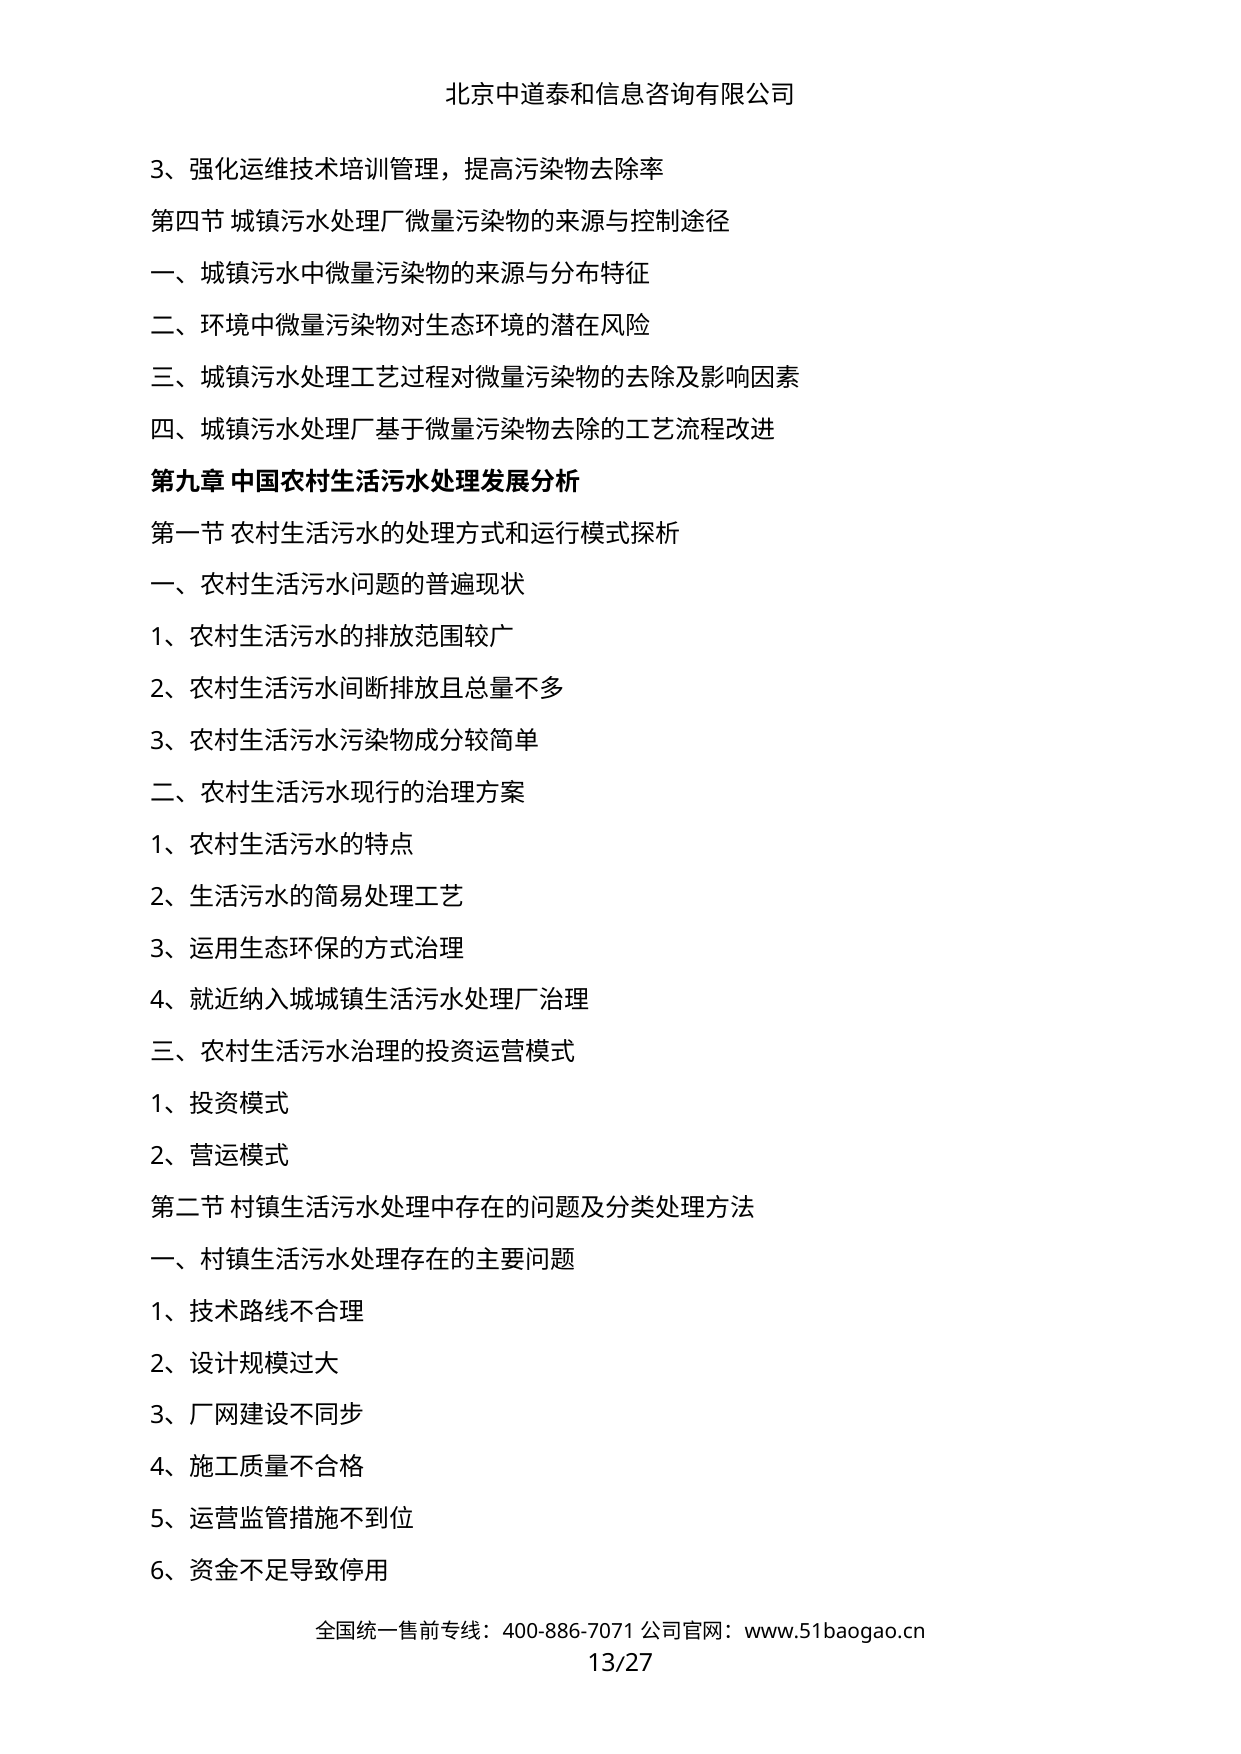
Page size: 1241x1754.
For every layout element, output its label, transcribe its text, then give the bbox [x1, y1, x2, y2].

text 第二节 村镇生活污水处理中存在的问题及分类处理方法 [150, 1187, 1090, 1224]
text 5、运营监管措施不到位 [150, 1499, 1090, 1535]
text 1、技术路线不合理 [150, 1291, 1090, 1327]
text 第一节 农村生活污水的处理方式和运行模式探析 [150, 513, 1090, 549]
text 二、农村生活污水现行的治理方案 [150, 772, 1090, 809]
text 第四节 城镇污水处理厂微量污染物的来源与控制途径 [150, 202, 1090, 238]
text 1、投资模式 [150, 1084, 1090, 1120]
text 3、厂网建设不同步 [150, 1395, 1090, 1431]
text 一、城镇污水中微量污染物的来源与分布特征 [150, 254, 1090, 290]
text 2、营运模式 [150, 1136, 1090, 1172]
text 一、农村生活污水问题的普遍现状 [150, 565, 1090, 601]
text 3、农村生活污水污染物成分较简单 [150, 721, 1090, 757]
text 第九章 中国农村生活污水处理发展分析 [150, 461, 1090, 497]
text 2、农村生活污水间断排放且总量不多 [150, 669, 1090, 705]
text 四、城镇污水处理厂基于微量污染物去除的工艺流程改进 [150, 409, 1090, 446]
text 一、村镇生活污水处理存在的主要问题 [150, 1239, 1090, 1276]
text 4、施工质量不合格 [150, 1447, 1090, 1483]
text 2、设计规模过大 [150, 1343, 1090, 1379]
text 1、农村生活污水的排放范围较广 [150, 617, 1090, 653]
text 2、生活污水的简易处理工艺 [150, 876, 1090, 912]
text 三、城镇污水处理工艺过程对微量污染物的去除及影响因素 [150, 357, 1090, 394]
text 6、资金不足导致停用 [150, 1551, 1090, 1587]
text 4、就近纳入城城镇生活污水处理厂治理 [150, 980, 1090, 1016]
text 1、农村生活污水的特点 [150, 824, 1090, 861]
text 二、环境中微量污染物对生态环境的潜在风险 [150, 306, 1090, 342]
text 3、强化运维技术培训管理，提高污染物去除率 [150, 150, 1090, 186]
text 三、农村生活污水治理的投资运营模式 [150, 1032, 1090, 1068]
text 3、运用生态环保的方式治理 [150, 928, 1090, 964]
